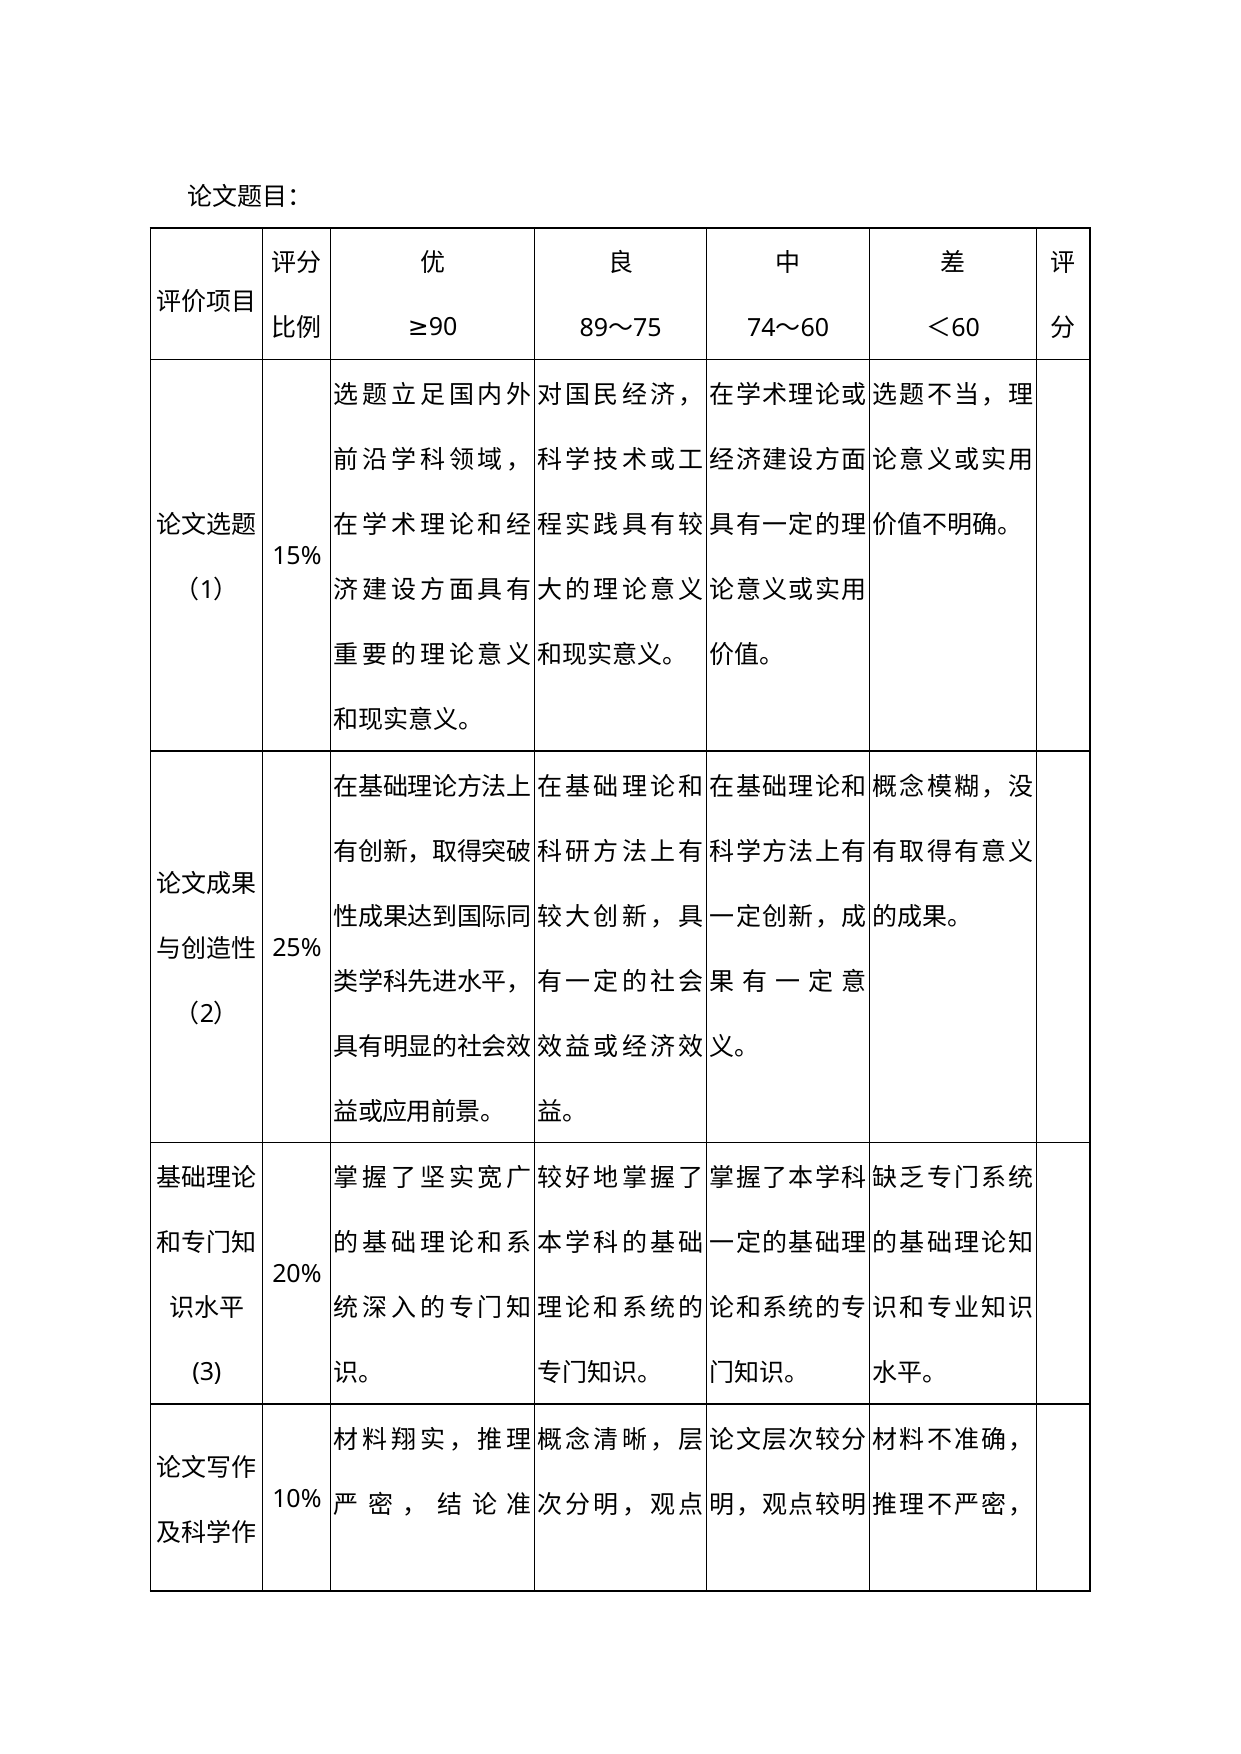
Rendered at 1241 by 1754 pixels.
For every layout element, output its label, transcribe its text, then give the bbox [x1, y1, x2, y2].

table_cell 较好地掌握了本学科的基础理论和系统的专门知识。 [535, 1143, 706, 1403]
table_cell [1037, 1143, 1089, 1403]
table_cell [1037, 1405, 1089, 1590]
table_cell 基础理论和专门知识水平 (3) [151, 1143, 262, 1403]
table_cell 20% [263, 1143, 330, 1403]
table_cell 选题立足国内外前沿学科领域，在学术理论和经济建设方面具有重要的理论意义和现实意义。 [331, 360, 534, 750]
table_cell 15% [263, 360, 330, 750]
table_cell 论文成果与创造性 （2） [151, 752, 262, 1142]
table_cell 在基础理论方法上有创新，取得突破性成果达到国际同类学科先进水平，具有明显的社会效益或应用前景。 [331, 752, 534, 1142]
table_cell 10% [263, 1405, 330, 1590]
table_header 评价项目 [151, 229, 262, 358]
text 论文题目： [187, 162, 1053, 227]
table_cell 概念模糊，没有取得有意义的成果。 [870, 752, 1036, 1142]
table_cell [331, 1405, 534, 1590]
table_header 中 74～60 [707, 229, 869, 358]
table_cell 在基础理论和科研方法上有较大创新，具有一定的社会效益或经济效益。 [535, 752, 706, 1142]
table_header 评分 比例 [263, 229, 330, 358]
table_cell 在基础理论和科学方法上有一定创新，成果有一定意义。 [707, 752, 869, 1142]
table_header 良 89～75 [535, 229, 706, 358]
table_cell [1037, 360, 1089, 750]
table_cell 掌握了本学科一定的基础理论和系统的专门知识。 [707, 1143, 869, 1403]
table_cell 论文写作及科学作风(4) [151, 1405, 262, 1590]
table_cell 在学术理论或经济建设方面具有一定的理论意义或实用价值。 [707, 360, 869, 750]
table_cell [1037, 752, 1089, 1142]
table_cell 论文选题 （1） [151, 360, 262, 750]
table_cell 25% [263, 752, 330, 1142]
table_cell 掌握了坚实宽广的基础理论和系统深入的专门知识。 [331, 1143, 534, 1403]
table_cell 对国民经济，科学技术或工程实践具有较大的理论意义和现实意义。 [535, 360, 706, 750]
table_header 评 分 [1037, 229, 1089, 358]
table_header 差 ＜60 [870, 229, 1036, 358]
table_header 优 ≥90 [331, 229, 534, 358]
table_cell 缺乏专门系统的基础理论知识和专业知识水平。 [870, 1143, 1036, 1403]
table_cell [870, 1405, 1036, 1590]
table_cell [707, 1405, 869, 1590]
table_cell 选题不当，理论意义或实用价值不明确。 [870, 360, 1036, 750]
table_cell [535, 1405, 706, 1590]
